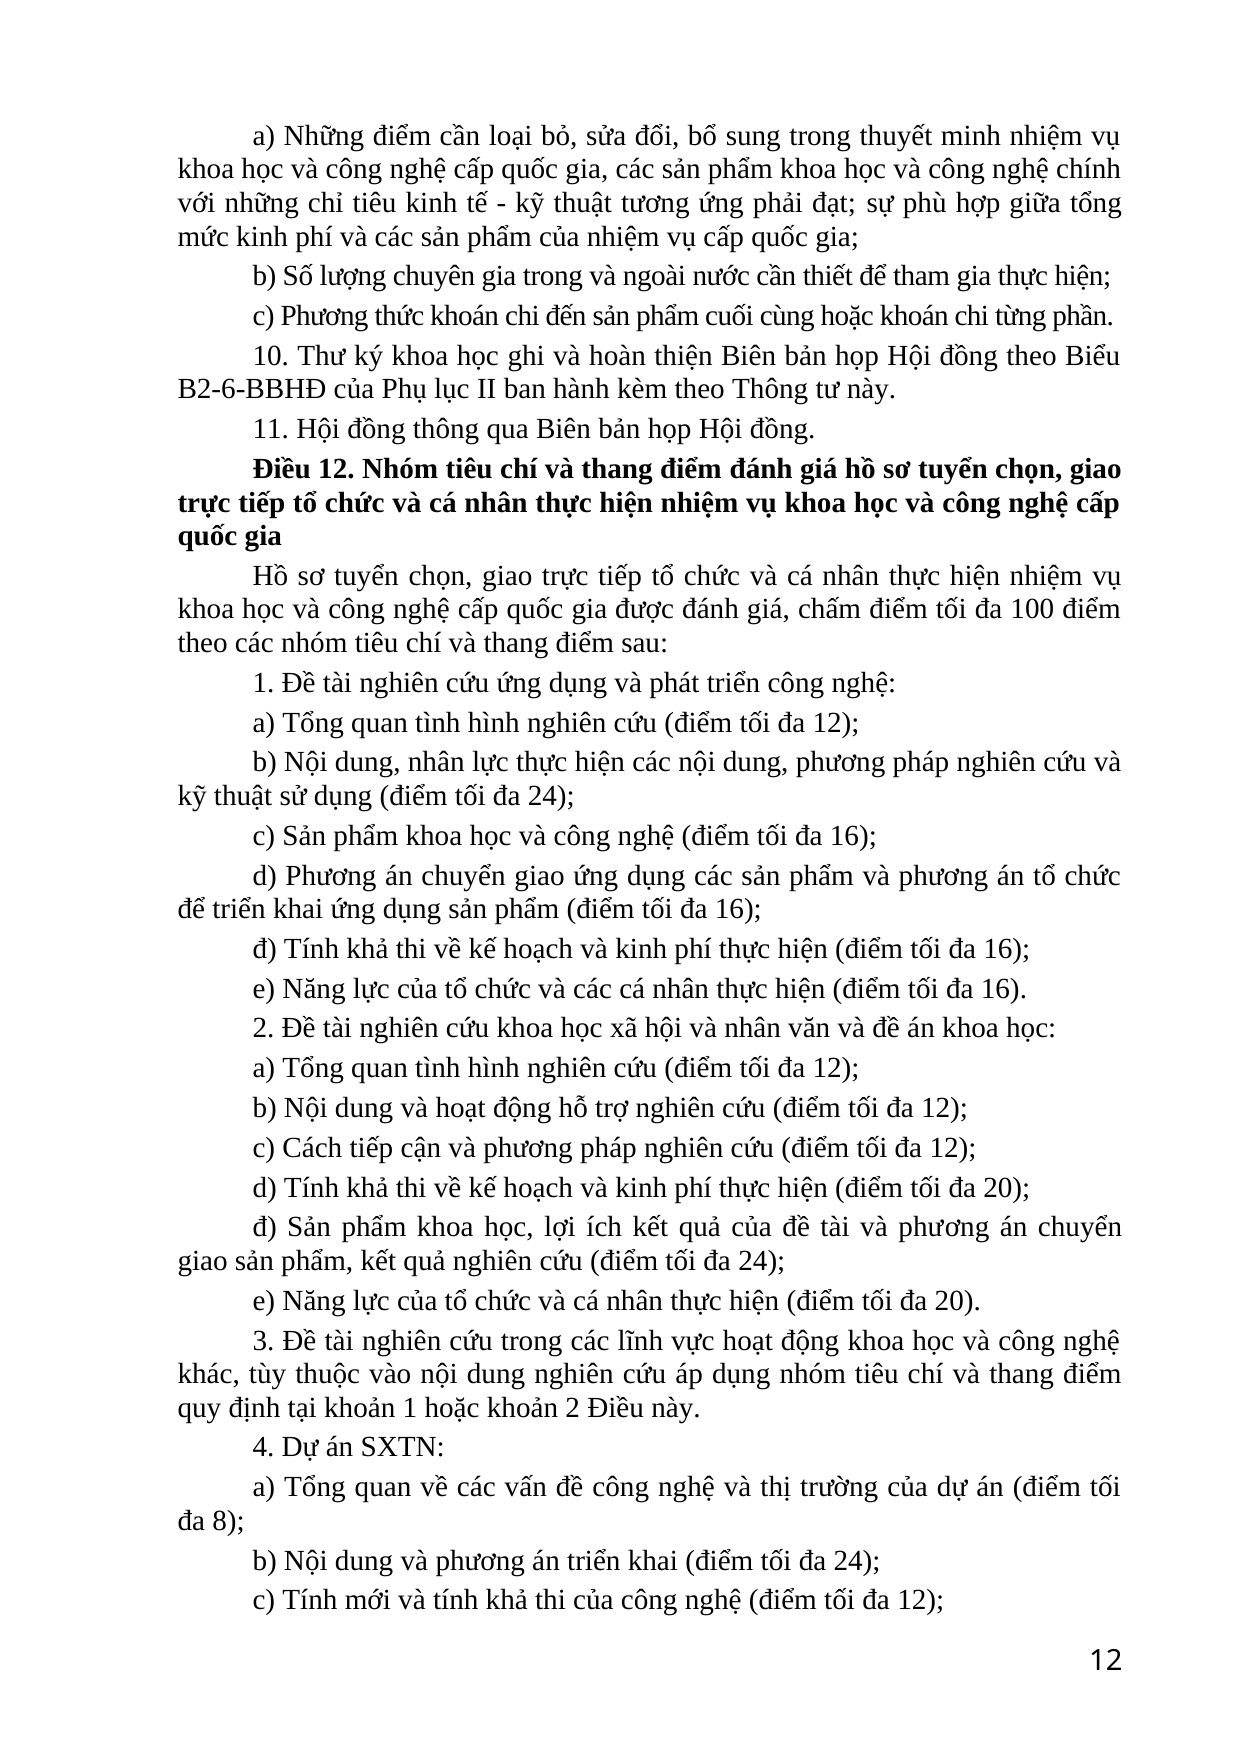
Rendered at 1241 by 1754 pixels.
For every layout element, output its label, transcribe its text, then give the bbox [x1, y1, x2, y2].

text 11. Hội đồng thông qua Biên bản họp Hội đồng. [177, 411, 1122, 445]
text Điều 12. Nhóm tiêu chí và thang điểm đánh giá hồ sơ tuyển chọn, giao trực tiếp tổ chức và cá nhân thực hiện nhiệm vụ khoa học và công nghệ cấp quốc gia [177, 451, 1122, 552]
text b) Nội dung và hoạt động hỗ trợ nghiên cứu (điểm tối đa 12); [177, 1090, 1122, 1124]
text c) Sản phẩm khoa học và công nghệ (điểm tối đa 16); [177, 818, 1122, 851]
text Hồ sơ tuyển chọn, giao trực tiếp tổ chức và cá nhân thực hiện nhiệm vụ khoa học và công nghệ cấp quốc gia được đánh giá, chấm điểm tối đa 100 điểm theo các nhóm tiêu chí và thang điểm sau: [177, 558, 1122, 659]
text b) Nội dung và phương án triển khai (điểm tối đa 24); [177, 1543, 1122, 1576]
text c) Tính mới và tính khả thi của công nghệ (điểm tối đa 12); [177, 1582, 1122, 1616]
text e) Năng lực của tổ chức và các cá nhân thực hiện (điểm tối đa 16). [177, 971, 1122, 1004]
text b) Số lượng chuyên gia trong và ngoài nước cần thiết để tham gia thực hiện; [177, 258, 1122, 292]
text 4. Dự án SXTN: [177, 1429, 1122, 1463]
text a) Tổng quan tình hình nghiên cứu (điểm tối đa 12); [177, 1050, 1122, 1084]
text a) Những điểm cần loại bỏ, sửa đổi, bổ sung trong thuyết minh nhiệm vụ khoa học và công nghệ cấp quốc gia, các sản phẩm khoa học và công nghệ chính với những chỉ tiêu kinh tế - kỹ thuật tương ứng phải đạt; sự phù hợp giữa tổng mức kinh phí và các sản phẩm của nhiệm vụ cấp quốc gia; [177, 118, 1122, 252]
text 2. Đề tài nghiên cứu khoa học xã hội và nhân văn và đề án khoa học: [177, 1011, 1122, 1044]
text d) Phương án chuyển giao ứng dụng các sản phẩm và phương án tổ chức để triển khai ứng dụng sản phẩm (điểm tối đa 16); [177, 858, 1122, 925]
text đ) Sản phẩm khoa học, lợi ích kết quả của đề tài và phương án chuyển giao sản phẩm, kết quả nghiên cứu (điểm tối đa 24); [177, 1209, 1122, 1277]
text 10. Thư ký khoa học ghi và hoàn thiện Biên bản họp Hội đồng theo Biểu B2-6-BBHĐ của Phụ lục II ban hành kèm theo Thông tư này. [177, 338, 1122, 405]
text a) Tổng quan tình hình nghiên cứu (điểm tối đa 12); [177, 705, 1122, 738]
text d) Tính khả thi về kế hoạch và kinh phí thực hiện (điểm tối đa 20); [177, 1170, 1122, 1203]
text 1. Đề tài nghiên cứu ứng dụng và phát triển công nghệ: [177, 665, 1122, 698]
text đ) Tính khả thi về kế hoạch và kinh phí thực hiện (điểm tối đa 16); [177, 931, 1122, 964]
text a) Tổng quan về các vấn đề công nghệ và thị trường của dự án (điểm tối đa 8); [177, 1469, 1122, 1536]
text 3. Đề tài nghiên cứu trong các lĩnh vực hoạt động khoa học và công nghệ khác, tùy thuộc vào nội dung nghiên cứu áp dụng nhóm tiêu chí và thang điểm quy định tại khoản 1 hoặc khoản 2 Điều này. [177, 1323, 1122, 1423]
text e) Năng lực của tổ chức và cá nhân thực hiện (điểm tối đa 20). [177, 1283, 1122, 1316]
text c) Phương thức khoán chi đến sản phẩm cuối cùng hoặc khoán chi từng phần. [177, 298, 1122, 332]
text c) Cách tiếp cận và phương pháp nghiên cứu (điểm tối đa 12); [177, 1130, 1122, 1163]
text b) Nội dung, nhân lực thực hiện các nội dung, phương pháp nghiên cứu và kỹ thuật sử dụng (điểm tối đa 24); [177, 744, 1122, 812]
